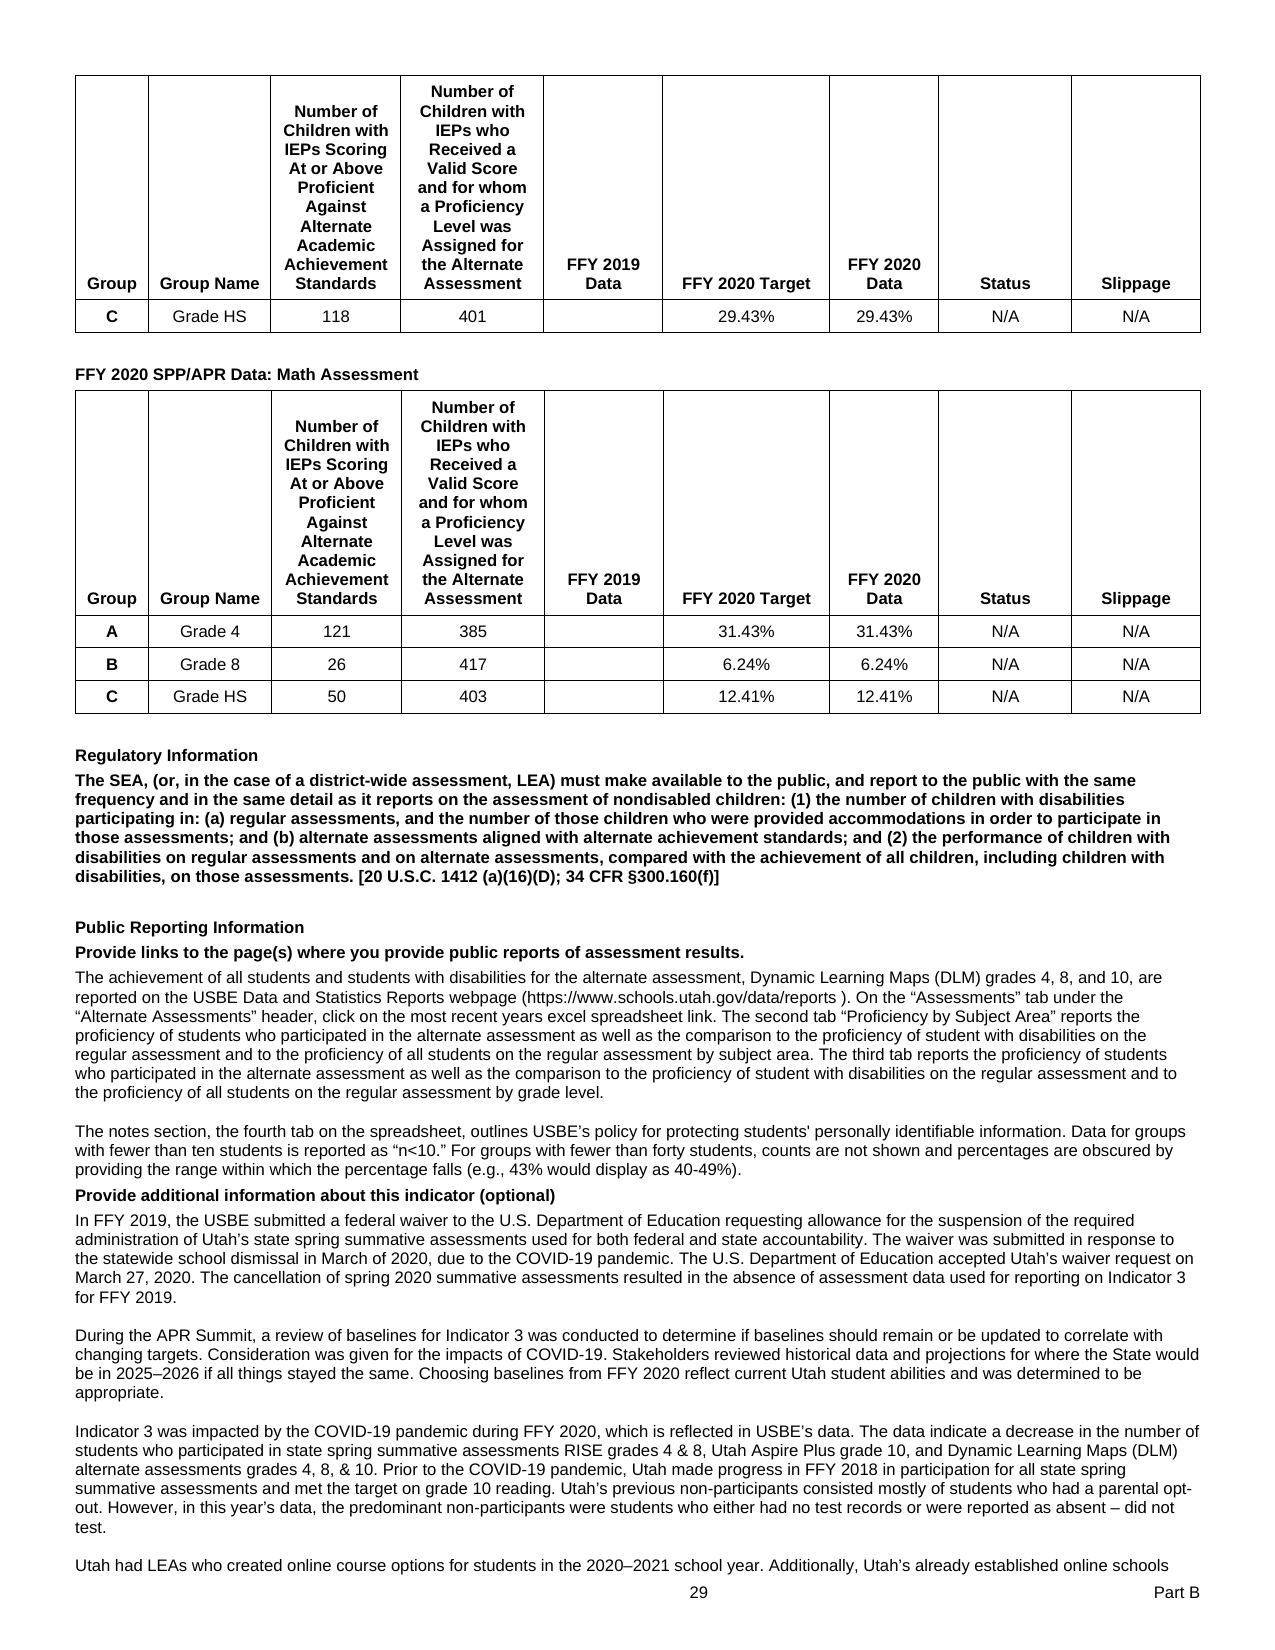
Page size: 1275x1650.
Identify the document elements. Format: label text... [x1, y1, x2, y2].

table_cell 403 [402, 681, 544, 713]
table_cell 31.43% [664, 616, 829, 647]
table_cell N/A [939, 616, 1071, 647]
table_cell 26 [272, 648, 401, 680]
table_header Group Name [149, 76, 270, 299]
table_cell 121 [272, 616, 401, 647]
table_cell 31.43% [830, 616, 938, 647]
table_header Number of Children with IEPs Scoring At or Above Proficient Against Alternate Academic Achievement Standards [272, 391, 401, 614]
text The SEA, (or, in the case of a district-wide assessment, LEA) must make available to the public, and report to the public with the same frequency and in the same detail as it reports on the assessment of nondisabled children: (1) the number of children with disabilities participating in: (a) regular assessments, and the number of those children who were provided accommodations in order to participate in those assessments; and (b) alternate assessments aligned with alternate achievement standards; and (2) the performance of children with disabilities on regular assessments and on alternate assessments, compared with the achievement of all children, including children with disabilities, on those assessments. [20 U.S.C. 1412 (a)(16)(D); 34 CFR §300.160(f)] [75, 771, 1200, 886]
table_cell 6.24% [830, 648, 938, 680]
table_cell 118 [271, 300, 400, 332]
table_header FFY 2020 Target [663, 76, 829, 299]
table_header FFY 2019 Data [545, 391, 663, 614]
text Provide links to the page(s) where you provide public reports of assessment results. [75, 943, 1200, 962]
table_cell 12.41% [664, 681, 829, 713]
table_header Status [939, 76, 1071, 299]
table_cell N/A [939, 681, 1071, 713]
table_cell 12.41% [830, 681, 938, 713]
text Provide additional information about this indicator (optional) [75, 1185, 1200, 1204]
table_cell Grade HS [149, 681, 271, 713]
table_header Group Name [149, 391, 271, 614]
table_cell A [76, 616, 148, 647]
table_cell N/A [1072, 681, 1200, 713]
table_cell [544, 300, 662, 332]
table_header Number of Children with IEPs who Received a Valid Score and for whom a Proficiency Level was Assigned for the Alternate Assessment [402, 391, 544, 614]
table_cell 417 [402, 648, 544, 680]
table_header FFY 2020 Data [830, 76, 938, 299]
table_header Slippage [1072, 76, 1200, 299]
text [75, 1441, 1200, 1575]
text FFY 2020 SPP/APR Data: Math Assessment [75, 365, 1200, 384]
table_cell 29.43% [830, 300, 938, 332]
table_cell C [76, 300, 148, 332]
table_cell 29.43% [663, 300, 829, 332]
table_cell 50 [272, 681, 401, 713]
table_cell Grade 4 [149, 616, 271, 647]
text Regulatory Information [75, 745, 1200, 764]
table_cell B [76, 648, 148, 680]
table_header Group [76, 76, 148, 299]
table_cell [545, 681, 663, 713]
table_header FFY 2019 Data [544, 76, 662, 299]
text The achievement of all students and students with disabilities for the alternate assessment, Dynamic Learning Maps (DLM) grades 4, 8, and 10, are reported on the USBE Data and Statistics Reports webpage (https://www.schools.utah.gov/data/reports ). On the “Assessments” tab under the “Alternate Assessments” header, click on the most recent years excel spreadsheet link. The second tab “Proficiency by Subject Area” reports the proficiency of students who participated in the alternate assessment as well as the comparison to the proficiency of student with disabilities on the regular assessment and to the proficiency of all students on the regular assessment by subject area. The third tab reports the proficiency of students who participated in the alternate assessment as well as the comparison to the proficiency of student with disabilities on the regular assessment and to the proficiency of all students on the regular assessment by grade level. The notes section, the fourth tab on the spreadsheet, outlines USBE’s policy for protecting students' personally identifiable information. Data for groups with fewer than ten students is reported as “n<10.” For groups with fewer than forty students, counts are not shown and percentages are obscured by providing the range within which the percentage falls (e.g., 43% would display as 40-49%). [75, 968, 1200, 1179]
table_cell 6.24% [664, 648, 829, 680]
table_cell [545, 616, 663, 647]
table_cell Grade HS [149, 300, 270, 332]
table_cell 401 [401, 300, 543, 332]
table_header FFY 2020 Target [664, 391, 829, 614]
table_cell N/A [1072, 616, 1200, 647]
table_header FFY 2020 Data [830, 391, 938, 614]
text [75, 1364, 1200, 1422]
table_cell Grade 8 [149, 648, 271, 680]
table_header Slippage [1072, 391, 1200, 614]
table_cell N/A [1072, 648, 1200, 680]
table_cell N/A [939, 648, 1071, 680]
table_cell [545, 648, 663, 680]
table_header Group [76, 391, 148, 614]
table_cell 385 [402, 616, 544, 647]
table_cell C [76, 681, 148, 713]
text Public Reporting Information [75, 917, 1200, 937]
table_cell N/A [939, 300, 1071, 332]
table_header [401, 76, 543, 299]
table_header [271, 76, 400, 299]
table_cell N/A [1072, 300, 1200, 332]
table_header Status [939, 391, 1071, 614]
